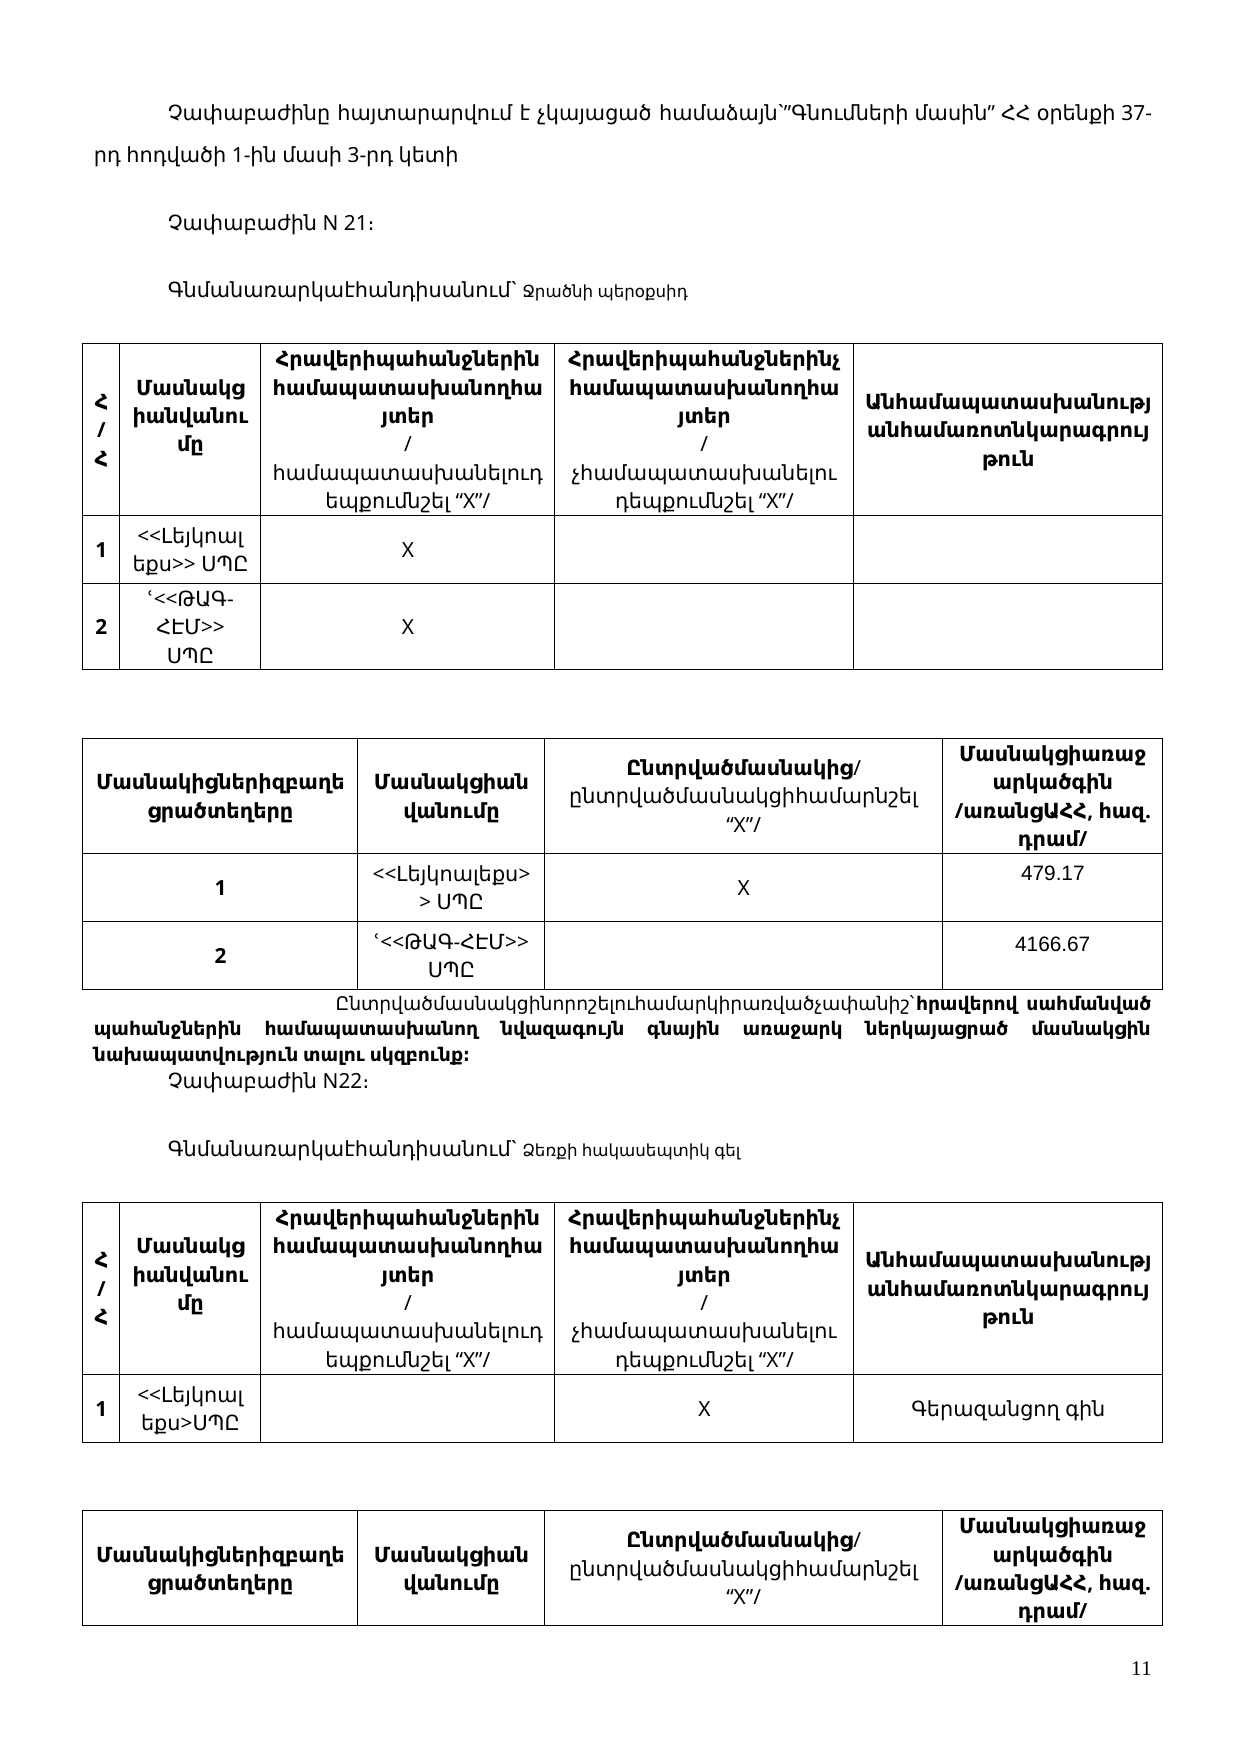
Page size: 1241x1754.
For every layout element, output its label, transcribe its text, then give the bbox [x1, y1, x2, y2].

text Չափաբաժին N22։ [94, 1067, 1152, 1095]
table_header Հրավերիպահանջներինչհամապատասխանողհայտեր /չհամապատասխանելուդեպքումնշել “X”/ [555, 344, 853, 515]
table_cell X [261, 516, 554, 583]
table_cell [854, 584, 1162, 669]
table_header Հրավերիպահանջներինհամապատասխանողհայտեր /համապատասխանելուդեպքումնշել “X”/ [261, 344, 554, 515]
table_cell 2 [83, 922, 357, 989]
table_header Մասնակիցներիզբաղեցրածտեղերը [83, 739, 357, 853]
table_cell ՙ<<ԹԱԳ-ՀԷՄ>> ՍՊԸ [120, 584, 260, 669]
table_cell 1 [83, 1375, 119, 1442]
table_header Մասնակցիանվանումը [120, 344, 260, 515]
table_cell [854, 516, 1162, 583]
table_header Մասնակցիանվանումը [358, 1511, 544, 1625]
table_header Մասնակցիանվանումը [358, 739, 544, 853]
table_cell Գերազանցող գին [854, 1375, 1162, 1442]
table_header Հրավերիպահանջներինչհամապատասխանողհայտեր /չհամապատասխանելուդեպքումնշել “X”/ [555, 1203, 853, 1373]
table_cell X [555, 1375, 853, 1442]
table_header Մասնակիցներիզբաղեցրածտեղերը [83, 1511, 357, 1625]
table_cell <<Լեյկոալեքս>> ՍՊԸ [358, 854, 544, 921]
table_header Հ/Հ [83, 344, 119, 515]
text Չափաբաժինը հայտարարվում է չկայացած համաձայն`”Գնումների մասին” ՀՀ օրենքի 37-րդ հոդվածի 1-ին մասի 3-րդ կետի [94, 98, 1152, 169]
text Գնմանառարկաէհանդիսանում` Ձեռքի հակասեպտիկ գել [94, 1134, 1152, 1163]
table_cell <<Լեյկոալեքս>> ՍՊԸ [120, 516, 260, 583]
table_header Ընտրվածմասնակից/ընտրվածմասնակցիհամարնշել “X”/ [545, 1511, 942, 1625]
table_cell 479.17 [943, 854, 1162, 921]
table_header Անհամապատասխանությանհամառոտնկարագրույթուն [854, 344, 1162, 515]
table_cell X [545, 854, 942, 921]
table_cell <<Լեյկոալեքս>ՍՊԸ [120, 1375, 260, 1442]
table_header Հ/Հ [83, 1203, 119, 1373]
table_header Մասնակցիառաջարկածգին /առանցԱՀՀ, հազ. դրամ/ [943, 739, 1162, 853]
table_cell [555, 516, 853, 583]
table_header Ընտրվածմասնակից/ընտրվածմասնակցիհամարնշել “X”/ [545, 739, 942, 853]
table_cell 4166.67 [943, 922, 1162, 989]
table_cell [555, 584, 853, 669]
table_cell [261, 1375, 554, 1442]
table_cell 1 [83, 854, 357, 921]
table_cell 1 [83, 516, 119, 583]
table_header Անհամապատասխանությանհամառոտնկարագրույթուն [854, 1203, 1162, 1373]
text Չափաբաժին N 21։ [94, 208, 1152, 236]
table_cell [545, 922, 942, 989]
table_header Մասնակցիառաջարկածգին /առանցԱՀՀ, հազ. դրամ/ [943, 1511, 1162, 1625]
table_cell X [261, 584, 554, 669]
table_cell ՙ<<ԹԱԳ-ՀԷՄ>> ՍՊԸ [358, 922, 544, 989]
table_header Հրավերիպահանջներինհամապատասխանողհայտեր /համապատասխանելուդեպքումնշել “X”/ [261, 1203, 554, 1373]
table_cell 2 [83, 584, 119, 669]
table_header Մասնակցիանվանումը [120, 1203, 260, 1373]
text Ընտրվածմասնակցինորոշելուհամարկիրառվածչափանիշ՝հրավերով սահմանված պահանջներին համապատասխանող նվազագույն գնային առաջարկ ներկայացրած մասնակցին նախապատվություն տալու սկզբունք։ [94, 990, 1152, 1067]
text Գնմանառարկաէհանդիսանում` Ջրածնի պերօքսիդ [94, 276, 1152, 304]
